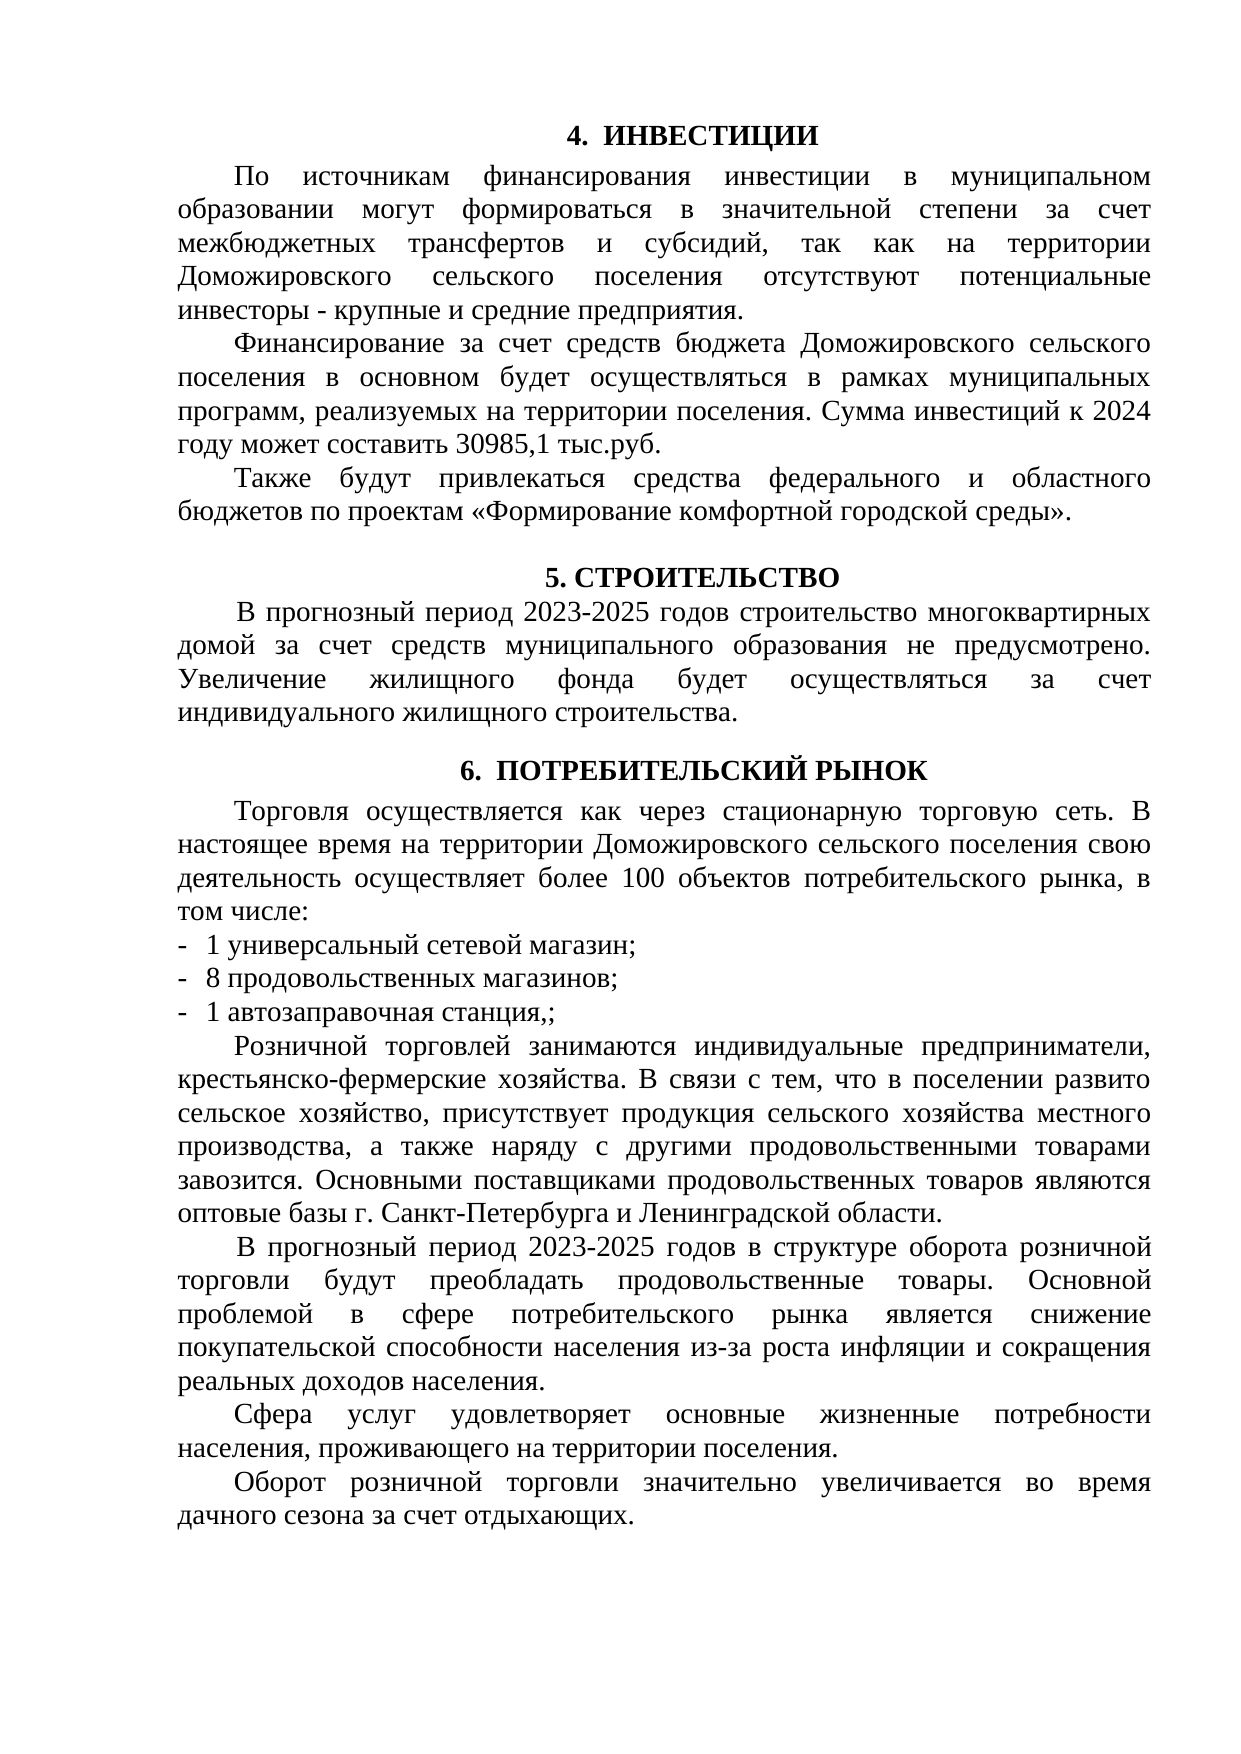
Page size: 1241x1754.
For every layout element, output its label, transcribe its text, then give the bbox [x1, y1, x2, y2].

text 4. ИНВЕСТИЦИИ [177, 118, 1152, 152]
list 1 универсальный сетевой магазин; [177, 927, 1152, 961]
text Торговля осуществляется как через стационарную торговую сеть. В настоящее время на территории Доможировского сельского поселения свою деятельность осуществляет более 100 объектов потребительского рынка, в том числе: [177, 793, 1152, 927]
text 6. ПОТРЕБИТЕЛЬСКИЙ РЫНОК [177, 753, 1152, 787]
list 8 продовольственных магазинов; [177, 961, 1152, 994]
text По источникам финансирования инвестиции в муниципальном образовании могут формироваться в значительной степени за счет межбюджетных трансфертов и субсидий, так как на территории Доможировского сельского поселения отсутствуют потенциальные инвесторы - крупные и средние предприятия. [177, 158, 1152, 326]
text В прогнозный период 2023-2025 годов строительство многоквартирных домой за счет средств муниципального образования не предусмотрено. Увеличение жилищного фонда будет осуществляться за счет индивидуального жилищного строительства. [177, 594, 1152, 728]
text Также будут привлекаться средства федерального и областного бюджетов по проектам «Формирование комфортной городской среды». [177, 460, 1152, 527]
text В прогнозный период 2023-2025 годов в структуре оборота розничной торговли будут преобладать продовольственные товары. Основной проблемой в сфере потребительского рынка является снижение покупательской способности населения из-за роста инфляции и сокращения реальных доходов населения. [177, 1229, 1152, 1397]
text Финансирование за счет средств бюджета Доможировского сельского поселения в основном будет осуществляться в рамках муниципальных программ, реализуемых на территории поселения. Сумма инвестиций к 2024 году может составить 30985,1 тыс.руб. [177, 326, 1152, 460]
list 1 автозаправочная станция,; [177, 994, 1152, 1028]
text 5. СТРОИТЕЛЬСТВО [177, 560, 1152, 594]
text Розничной торговлей занимаются индивидуальные предприниматели, крестьянско-фермерские хозяйства. В связи с тем, что в поселении развито сельское хозяйство, присутствует продукция сельского хозяйства местного производства, а также наряду с другими продовольственными товарами завозится. Основными поставщиками продовольственных товаров являются оптовые базы г. Санкт-Петербурга и Ленинградской области. [177, 1028, 1152, 1229]
text Сфера услуг удовлетворяет основные жизненные потребности населения, проживающего на территории поселения. [177, 1397, 1152, 1464]
text Оборот розничной торговли значительно увеличивается во время дачного сезона за счет отдыхающих. [177, 1464, 1152, 1531]
